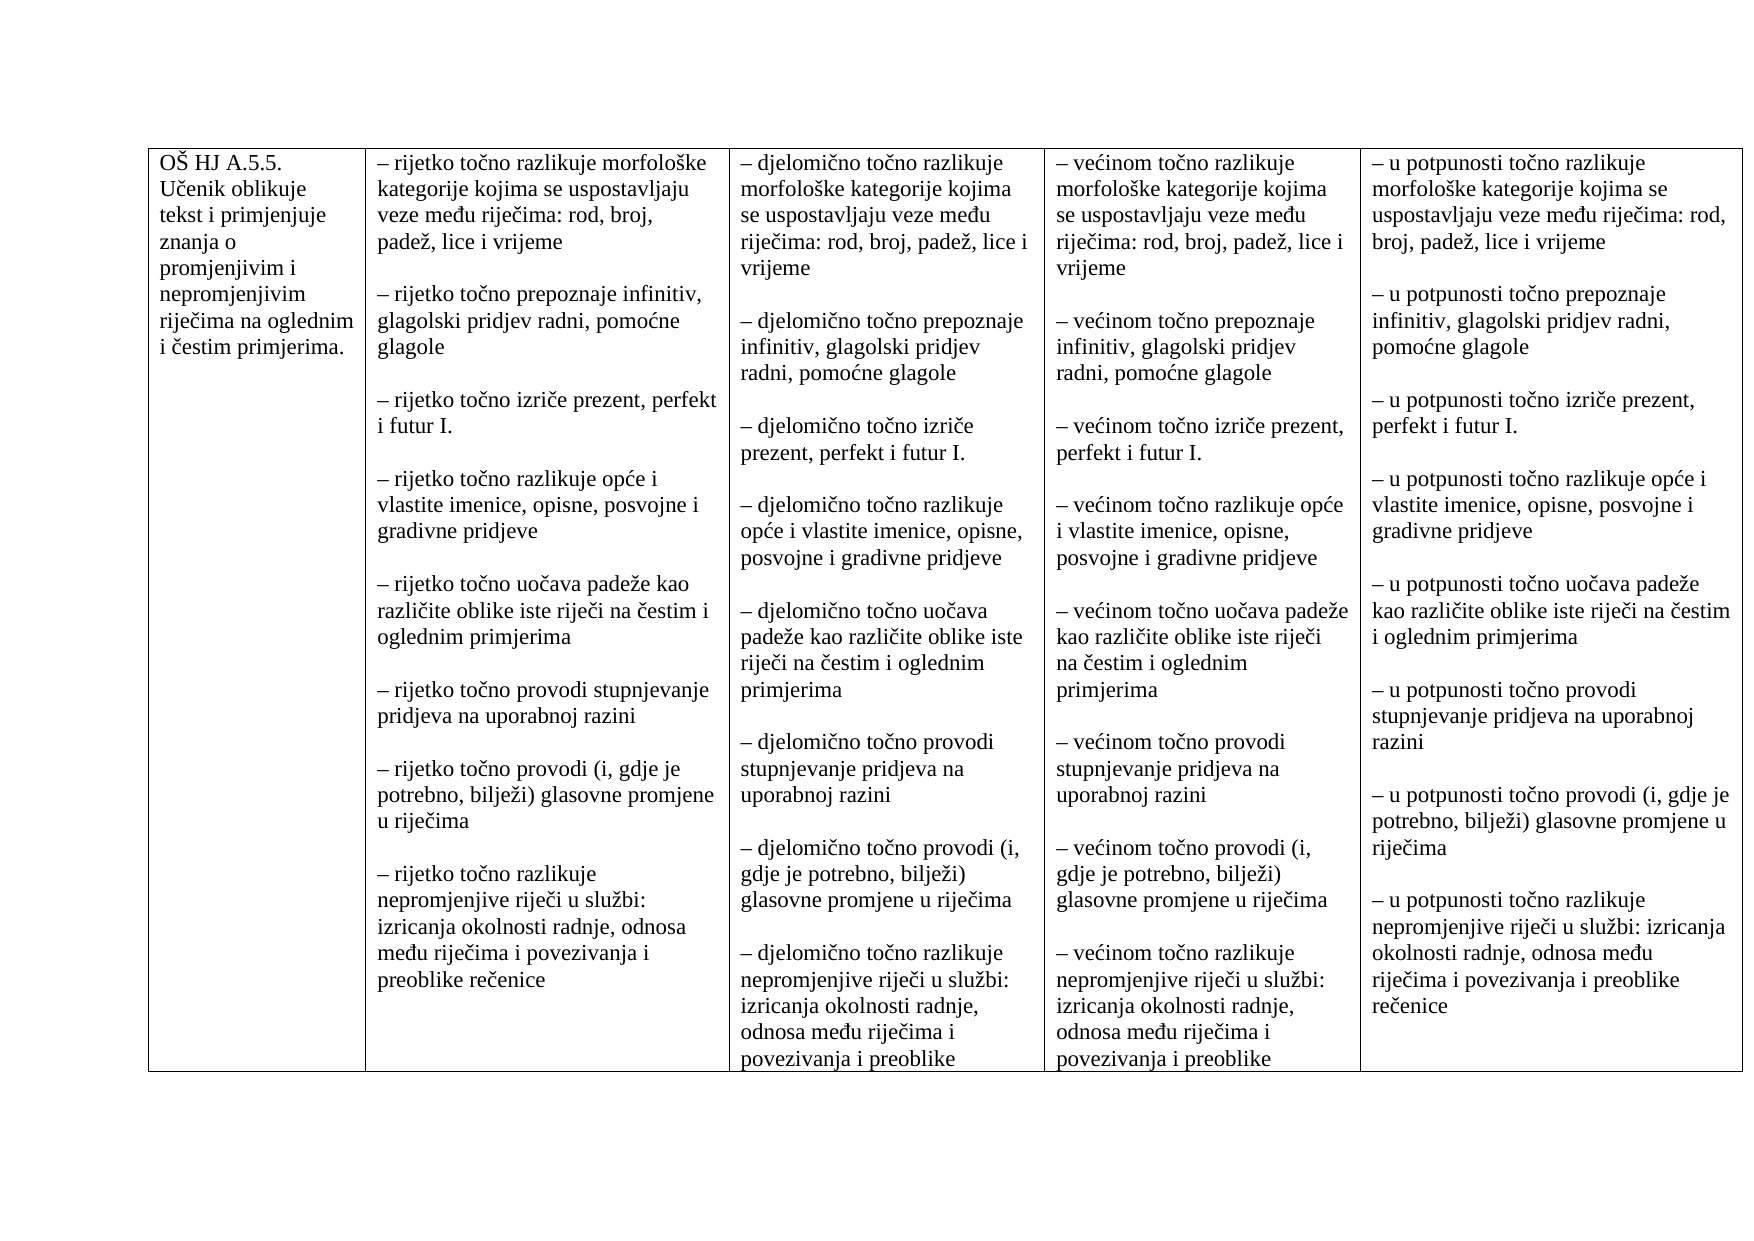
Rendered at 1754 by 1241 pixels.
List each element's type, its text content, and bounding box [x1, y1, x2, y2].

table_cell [149, 149, 365, 1071]
